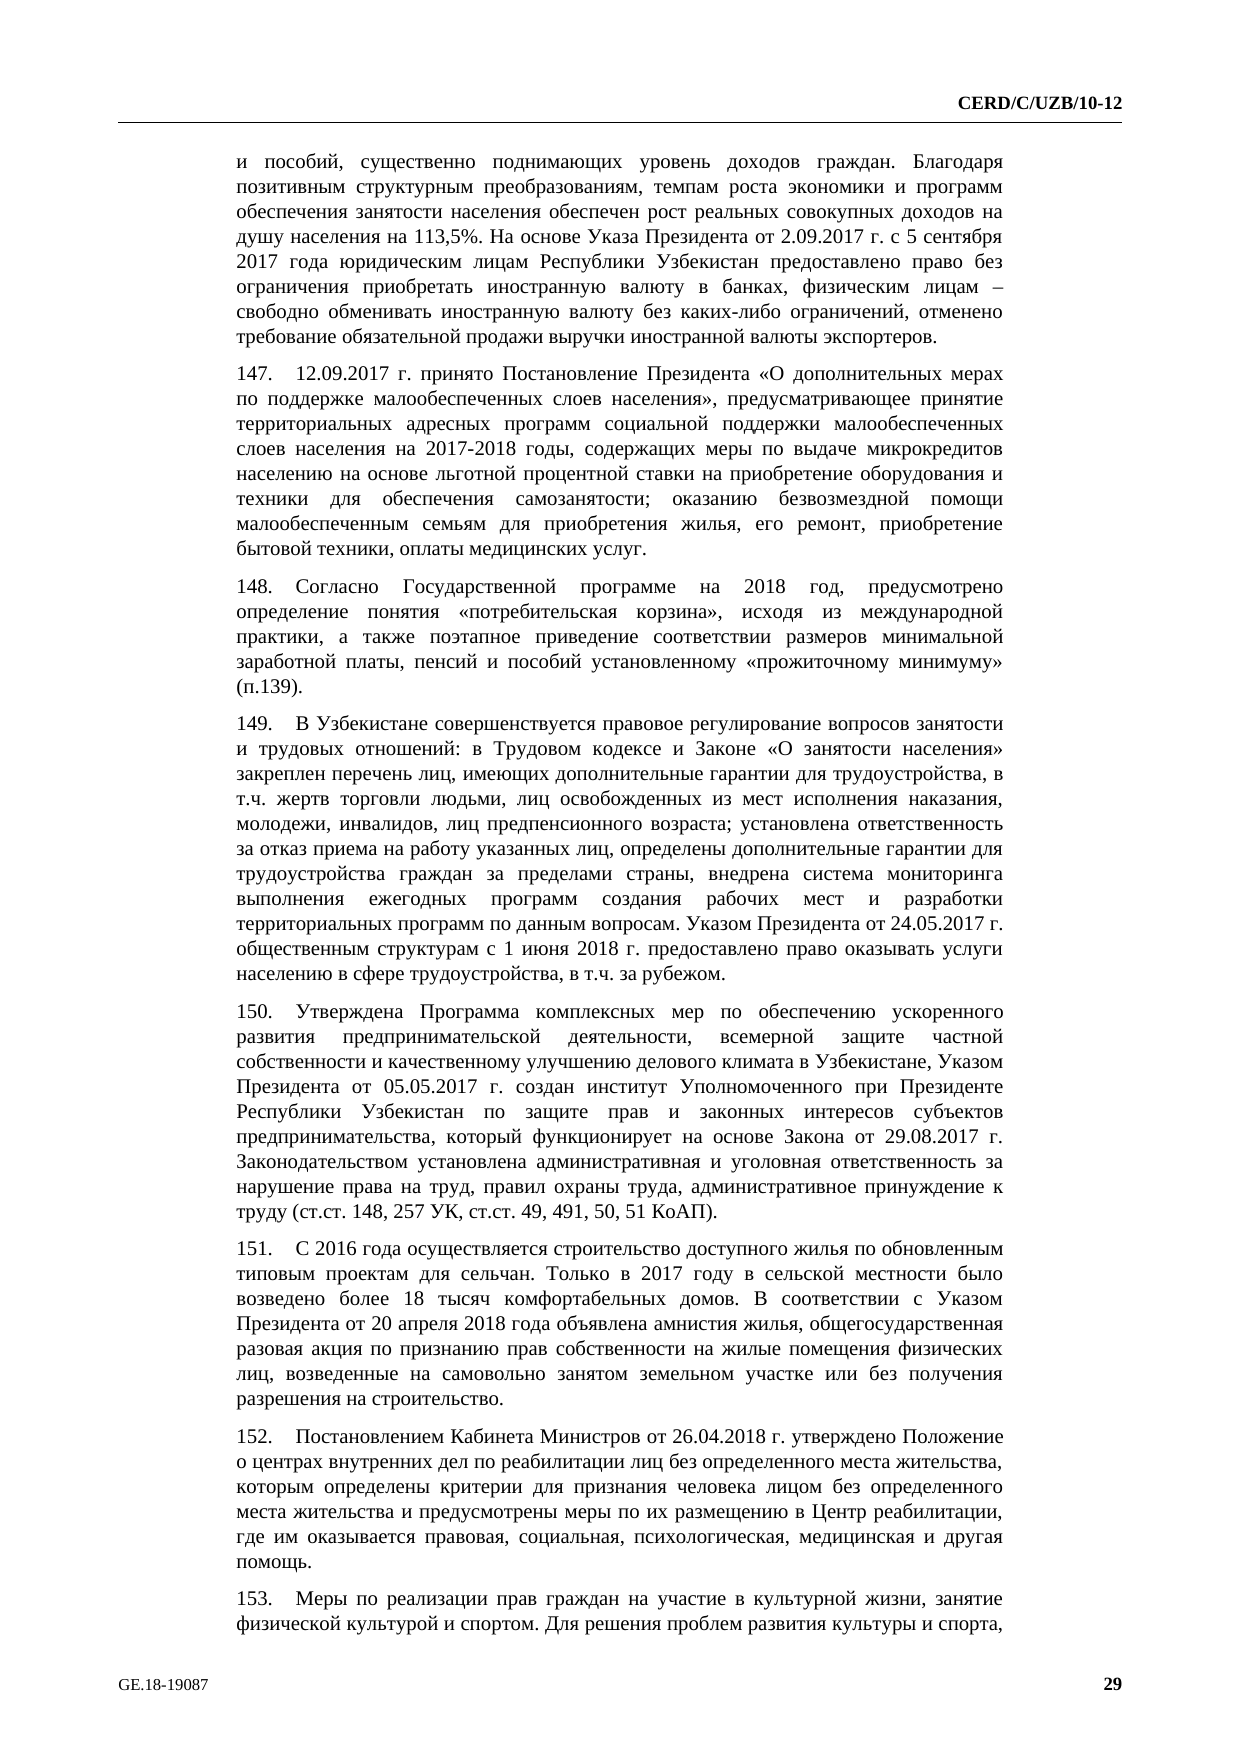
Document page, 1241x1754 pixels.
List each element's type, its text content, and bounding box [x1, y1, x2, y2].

text 149. В Узбекистане совершенствуется правовое регулирование вопросов занятости и трудовых отношений: в Трудовом кодексе и Законе «О занятости населения» закреплен перечень лиц, имеющих дополнительные гарантии для трудоустройства, в т.ч. жертв торговли людьми, лиц освобожденных из мест исполнения наказания, молодежи, инвалидов, лиц предпенсионного возраста; установлена ответственность за отказ приема на работу указанных лиц, определены дополнительные гарантии для трудоустройства граждан за пределами страны, внедрена система мониторинга выполнения ежегодных программ создания рабочих мест и разработки территориальных программ по данным вопросам. Указом Президента от 24.05.2017 г. общественным структурам с 1 июня 2018 г. предоставлено право оказывать услуги населению в сфере трудоустройства, в т.ч. за рубежом. [236, 710, 1004, 985]
text 147. 12.09.2017 г. принято Постановление Президента «О дополнительных мерах по поддержке малообеспеченных слоев населения», предусматривающее принятие территориальных адресных программ социальной поддержки малообеспеченных слоев населения на 2017-2018 годы, содержащих меры по выдаче микрокредитов населению на основе льготной процентной ставки на приобретение оборудования и техники для обеспечения самозанятости; оказанию безвозмездной помощи малообеспеченным семьям для приобретения жилья, его ремонт, приобретение бытовой техники, оплаты медицинских услуг. [236, 360, 1004, 560]
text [236, 148, 1004, 348]
text 152. Постановлением Кабинета Министров от 26.04.2018 г. утверждено Положение о центрах внутренних дел по реабилитации лиц без определенного места жительства, которым определены критерии для признания человека лицом без определенного места жительства и предусмотрены меры по их размещению в Центр реабилитации, где им оказывается правовая, социальная, психологическая, медицинская и другая помощь. [236, 1423, 1004, 1573]
text 148. Согласно Государственной программе на 2018 год, предусмотрено определение понятия «потребительская корзина», исходя из международной практики, а также поэтапное приведение соответствии размеров минимальной заработной платы, пенсий и пособий установленному «прожиточному минимуму» (п.139). [236, 573, 1004, 698]
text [236, 1585, 1004, 1635]
text 151. С 2016 года осуществляется строительство доступного жилья по обновленным типовым проектам для сельчан. Только в 2017 году в сельской местности было возведено более 18 тысяч комфортабельных домов. В соответствии с Указом Президента от 20 апреля 2018 года объявлена амнистия жилья, общегосударственная разовая акция по признанию прав собственности на жилые помещения физических лиц, возведенные на самовольно занятом земельном участке или без получения разрешения на строительство. [236, 1235, 1004, 1410]
text 150. Утверждена Программа комплексных мер по обеспечению ускоренного развития предпринимательской деятельности, всемерной защите частной собственности и качественному улучшению делового климата в Узбекистане, Указом Президента от 05.05.2017 г. создан институт Уполномоченного при Президенте Республики Узбекистан по защите прав и законных интересов субъектов предпринимательства, который функционирует на основе Закона от 29.08.2017 г. Законодательством установлена административная и уголовная ответственность за нарушение права на труд, правил охраны труда, административное принуждение к труду (ст.ст. 148, 257 УК, ст.ст. 49, 491, 50, 51 КоАП). [236, 998, 1004, 1223]
